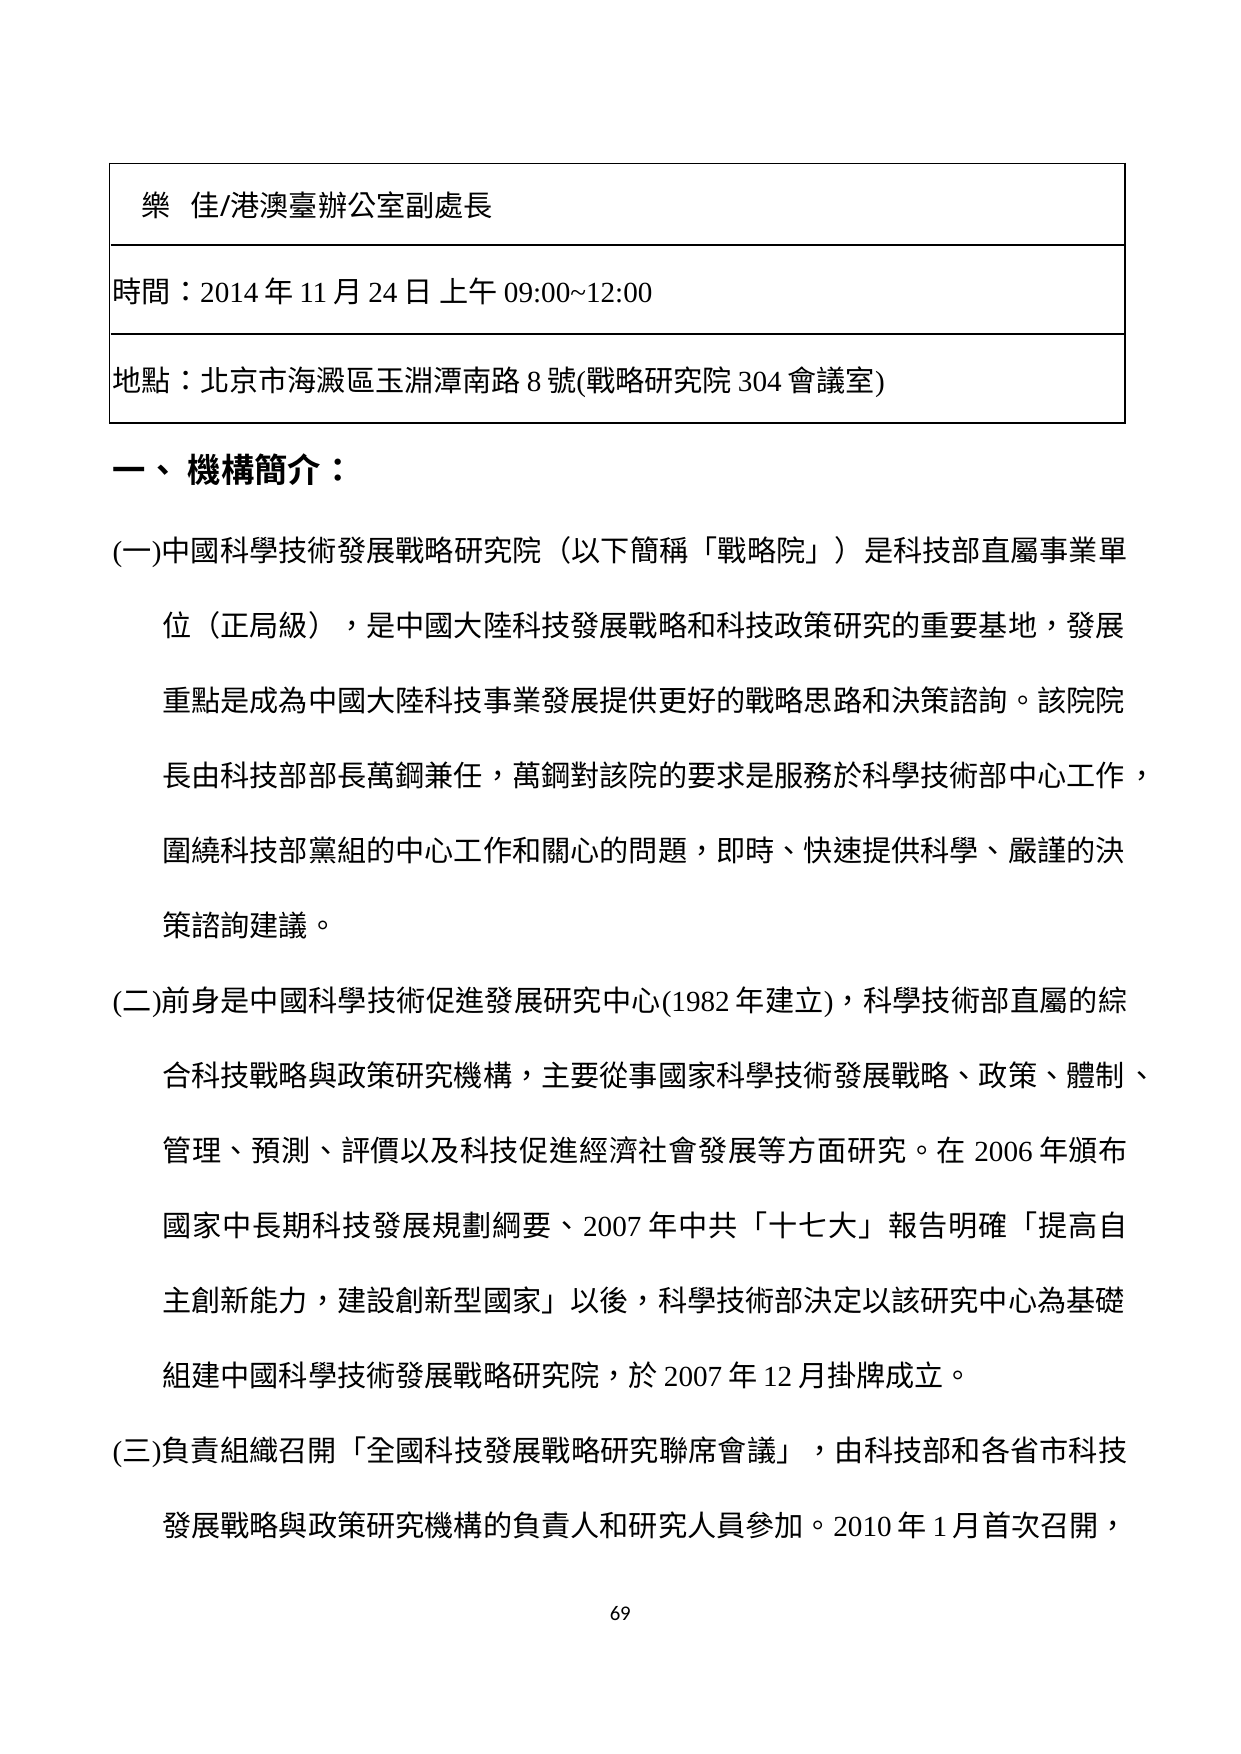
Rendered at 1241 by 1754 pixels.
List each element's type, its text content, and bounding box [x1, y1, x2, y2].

table_cell 時間：2014年11月24日 上午 09:00~12:00 [110, 245, 1124, 333]
list 機構簡介： [112, 430, 1128, 505]
text (一)中國科學技術發展戰略研究院（以下簡稱「戰略院」）是科技部直屬事業單位（正局級），是中國大陸科技發展戰略和科技政策研究的重要基地，發展重點是成為中國大陸科技事業發展提供更好的戰略思路和決策諮詢。該院院長由科技部部長萬鋼兼任，萬鋼對該院的要求是服務於科學技術部中心工作，圍繞科技部黨組的中心工作和關心的問題，即時、快速提供科學、嚴謹的決策諮詢建議。 [112, 511, 1128, 961]
text (二)前身是中國科學技術促進發展研究中心(1982年建立)，科學技術部直屬的綜合科技戰略與政策研究機構，主要從事國家科學技術發展戰略、政策、體制、管理、預測、評價以及科技促進經濟社會發展等方面研究。在2006年頒布國家中長期科技發展規劃綱要、2007年中共「十七大」報告明確「提高自主創新能力，建設創新型國家」以後，科學技術部決定以該研究中心為基礎組建中國科學技術發展戰略研究院，於2007年12月掛牌成立。 [112, 961, 1128, 1411]
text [112, 1411, 1128, 1561]
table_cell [110, 164, 1124, 244]
table_cell 地點：北京市海澱區玉淵潭南路8號(戰略研究院304會議室) [110, 334, 1124, 422]
